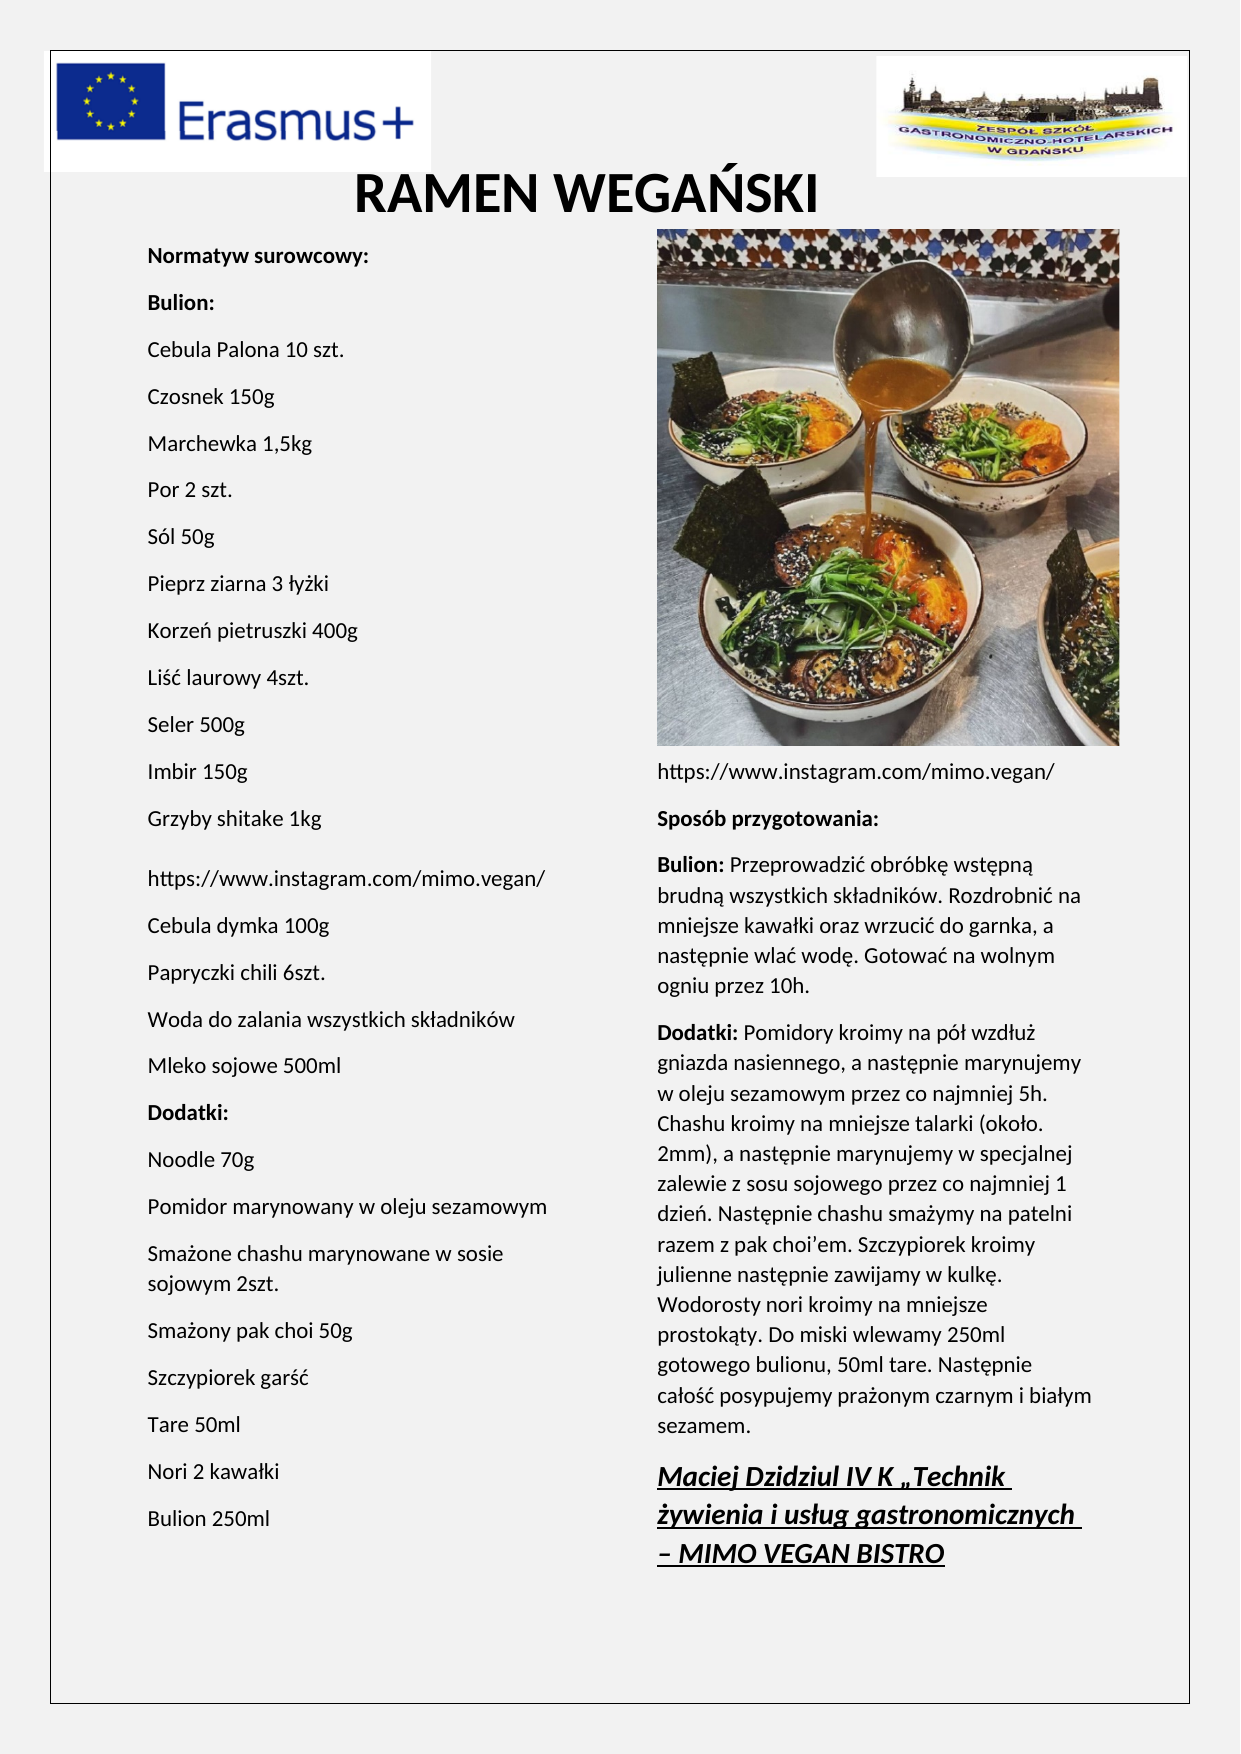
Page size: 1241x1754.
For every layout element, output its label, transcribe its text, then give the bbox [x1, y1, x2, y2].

text Smażone chashu marynowane w sosie sojowym 2szt. [147, 1239, 583, 1297]
text Liść laurowy 4szt. [147, 663, 583, 691]
text Sól 50g [147, 522, 583, 551]
text Korzeń pietruszki 400g [147, 616, 583, 644]
text Marchewka 1,5kg [147, 429, 583, 457]
text Bulion: [147, 288, 583, 316]
picture [876, 56, 1188, 177]
text Dodatki: Pomidory kroimy na pół wzdłuż gniazda nasiennego, a następnie marynujemy w oleju sezamowym przez co najmniej 5h. Chashu kroimy na mniejsze talarki (około. 2mm), a następnie marynujemy w specjalnej zalewie z sosu sojowego przez co najmniej 1 dzień. Następnie chashu smażymy na patelni razem z pak choi’em. Szczypiorek kroimy julienne następnie zawijamy w kulkę. Wodorosty nori kroimy na mniejsze prostokąty. Do miski wlewamy 250ml gotowego bulionu, 50ml tare. Następnie całość posypujemy prażonym czarnym i białym sezamem. [657, 1018, 1093, 1439]
text https://www.instagram.com/mimo.vegan/ [657, 757, 1093, 785]
text Smażony pak choi 50g [147, 1316, 583, 1344]
text Cebula Palona 10 szt. [147, 335, 583, 363]
text Szczypiorek garść [147, 1363, 583, 1391]
text Dodatki: [147, 1098, 583, 1127]
text Woda do zalania wszystkich składników [147, 1005, 583, 1033]
text Mleko sojowe 500ml [147, 1052, 583, 1080]
text Czosnek 150g [147, 382, 583, 410]
text Por 2 szt. [147, 476, 583, 504]
text Bulion 250ml [147, 1504, 583, 1532]
text Seler 500g [147, 710, 583, 738]
text Imbir 150g [147, 757, 583, 785]
text Bulion: Przeprowadzić obróbkę wstępną brudną wszystkich składników. Rozdrobnić na mniejsze kawałki oraz wrzucić do garnka, a następnie wlać wodę. Gotować na wolnym ogniu przez 10h. [657, 851, 1093, 999]
text Sposób przygotowania: [657, 804, 1093, 832]
picture [51, 51, 432, 172]
picture [43, 51, 50, 172]
text Normatyw surowcowy: [147, 241, 583, 269]
text Cebula dymka 100g [147, 911, 583, 939]
text Tare 50ml [147, 1410, 583, 1438]
text Grzyby shitake 1kg https://www.instagram.com/mimo.vegan/ [147, 804, 583, 892]
picture [657, 229, 1120, 746]
text Pieprz ziarna 3 łyżki [147, 569, 583, 597]
text Pomidor marynowany w oleju sezamowym [147, 1192, 583, 1220]
text Noodle 70g [147, 1145, 583, 1173]
text Papryczki chili 6szt. [147, 958, 583, 986]
text Nori 2 kawałki [147, 1457, 583, 1485]
text Maciej Dzidziul IV K „Technik żywienia i usług gastronomicznych – MIMO VEGAN BISTRO [657, 1458, 1093, 1570]
